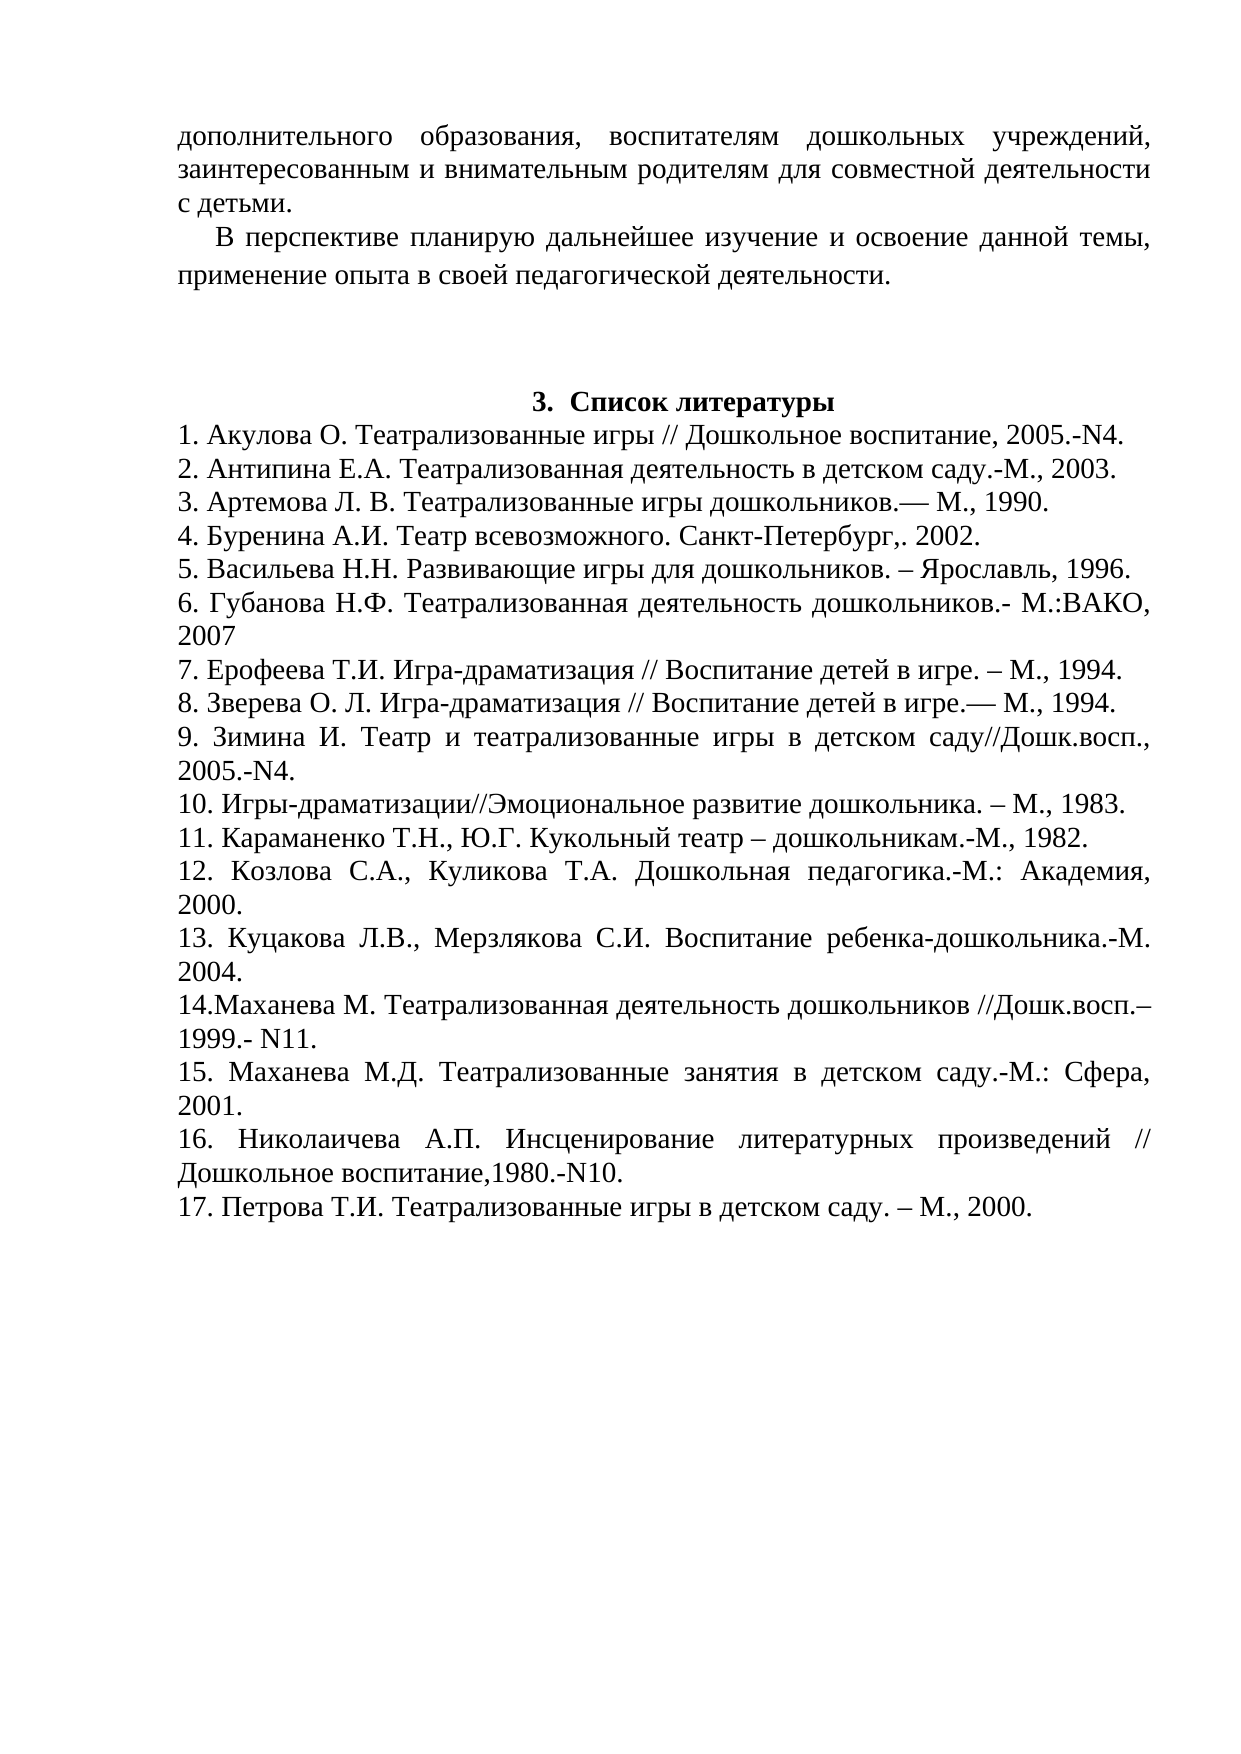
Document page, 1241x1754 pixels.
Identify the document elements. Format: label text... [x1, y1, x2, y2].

text 17. Петрова Т.И. Театрализованные игры в детском саду. – М., 2000. [177, 1189, 1152, 1222]
text 16. Николаичева А.П. Инсценирование литературных произведений // Дошкольное воспитание,1980.-N10. [177, 1122, 1152, 1189]
text 3. Артемова Л. В. Театрализованные игры дошкольников.— М., 1990. [177, 484, 1152, 518]
text 11. Караманенко Т.Н., Ю.Г. Кукольный театр – дошкольникам.-М., 1982. [177, 820, 1152, 853]
text 8. Зверева О. Л. Игра-драматизация // Воспитание детей в игре.— М., 1994. [177, 686, 1152, 719]
text 1. Акулова О. Театрализованные игры // Дошкольное воспитание, 2005.-N4. [177, 417, 1152, 451]
text В перспективе планирую дальнейшее изучение и освоение данной темы, применение опыта в своей педагогической деятельности. [177, 219, 1152, 291]
text 6. Губанова Н.Ф. Театрализованная деятельность дошкольников.- М.:ВАКО, 2007 [177, 585, 1152, 652]
text 14.Маханева М. Театрализованная деятельность дошкольников //Дошк.восп.–1999.- N11. [177, 987, 1152, 1054]
text 7. Ерофеева Т.И. Игра-драматизация // Воспитание детей в игре. – М., 1994. [177, 652, 1152, 686]
text 2. Антипина Е.А. Театрализованная деятельность в детском саду.-М., 2003. [177, 451, 1152, 484]
text 10. Игры-драматизации//Эмоциональное развитие дошкольника. – М., 1983. [177, 786, 1152, 820]
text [177, 118, 1152, 219]
text 12. Козлова С.А., Куликова Т.А. Дошкольная педагогика.-М.: Академия, 2000. [177, 853, 1152, 920]
text 4. Буренина А.И. Театр всевозможного. Санкт-Петербург,. 2002. [177, 518, 1152, 551]
text 13. Куцакова Л.В., Мерзлякова С.И. Воспитание ребенка-дошкольника.-М. 2004. [177, 920, 1152, 987]
text 5. Васильева Н.Н. Развивающие игры для дошкольников. – Ярославль, 1996. [177, 551, 1152, 585]
text 9. Зимина И. Театр и театрализованные игры в детском саду//Дошк.восп., 2005.-N4. [177, 719, 1152, 786]
text 15. Маханева М.Д. Театрализованные занятия в детском саду.-М.: Сфера, 2001. [177, 1054, 1152, 1122]
list Список литературы [215, 384, 1152, 417]
